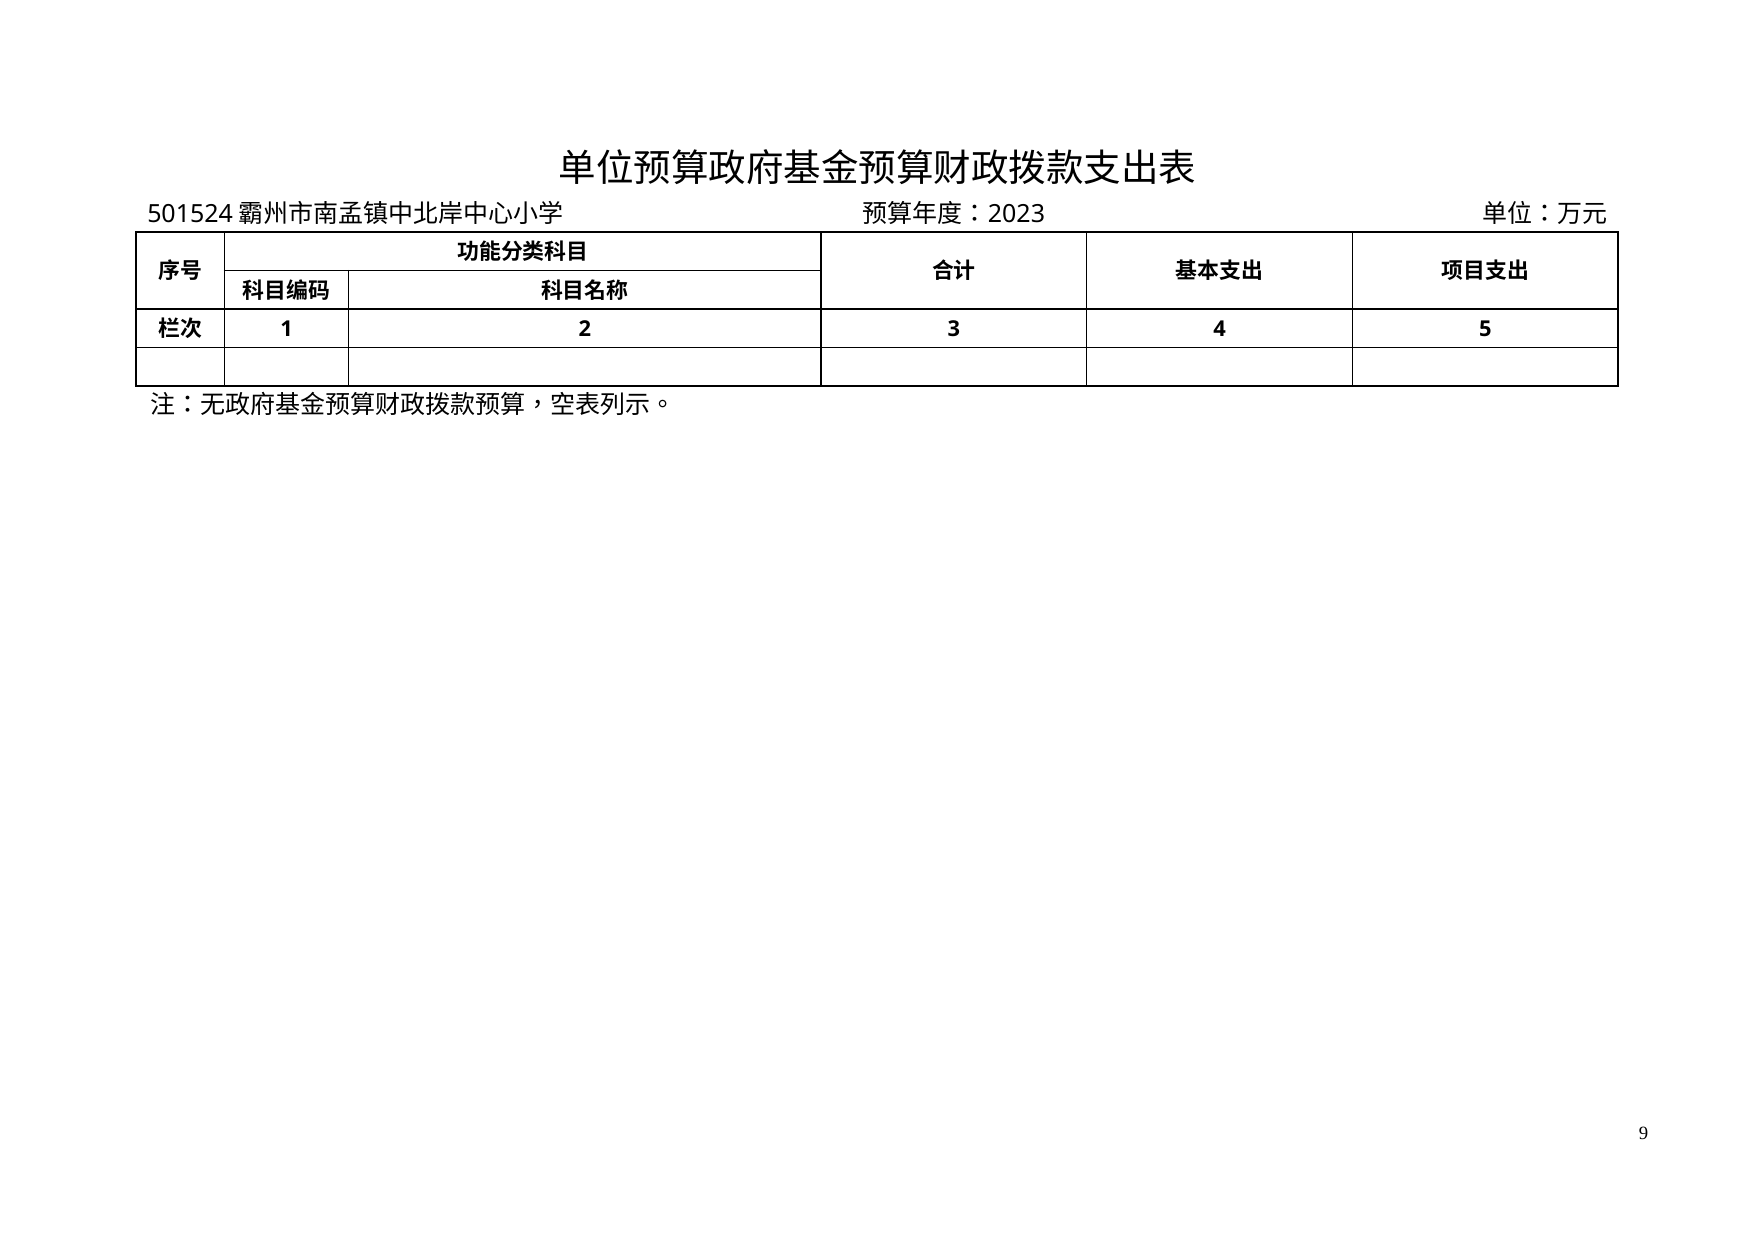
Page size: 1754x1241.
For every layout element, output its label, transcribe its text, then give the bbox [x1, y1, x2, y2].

table_cell [1353, 348, 1617, 385]
table_cell 4 [1087, 310, 1352, 347]
table_cell 2 [349, 310, 820, 347]
text 单位预算政府基金预算财政拨款支出表 [106, 142, 1648, 193]
table_cell 基本支出 [1087, 233, 1352, 308]
table_cell 科目名称 [349, 271, 820, 308]
table_cell [137, 348, 224, 385]
table_cell [1087, 348, 1352, 385]
table_cell 项目支出 [1353, 233, 1617, 308]
table_cell [225, 348, 348, 385]
table_cell [822, 348, 1086, 385]
table_header 501524霸州市南孟镇中北岸中心小学 [137, 195, 820, 231]
table_cell 5 [1353, 310, 1617, 347]
table_cell [349, 348, 820, 385]
table_cell 科目编码 [225, 271, 348, 308]
table_cell 功能分类科目 [225, 233, 820, 270]
table_cell 合计 [822, 233, 1086, 308]
table_header 单位：万元 [1087, 195, 1617, 231]
text 注：无政府基金预算财政拨款预算，空表列示。 [106, 387, 1648, 421]
table_cell 序号 [137, 233, 224, 308]
table_cell 1 [225, 310, 348, 347]
table_header 预算年度：2023 [822, 195, 1086, 231]
table_cell 栏次 [137, 310, 224, 347]
table_cell 3 [822, 310, 1086, 347]
